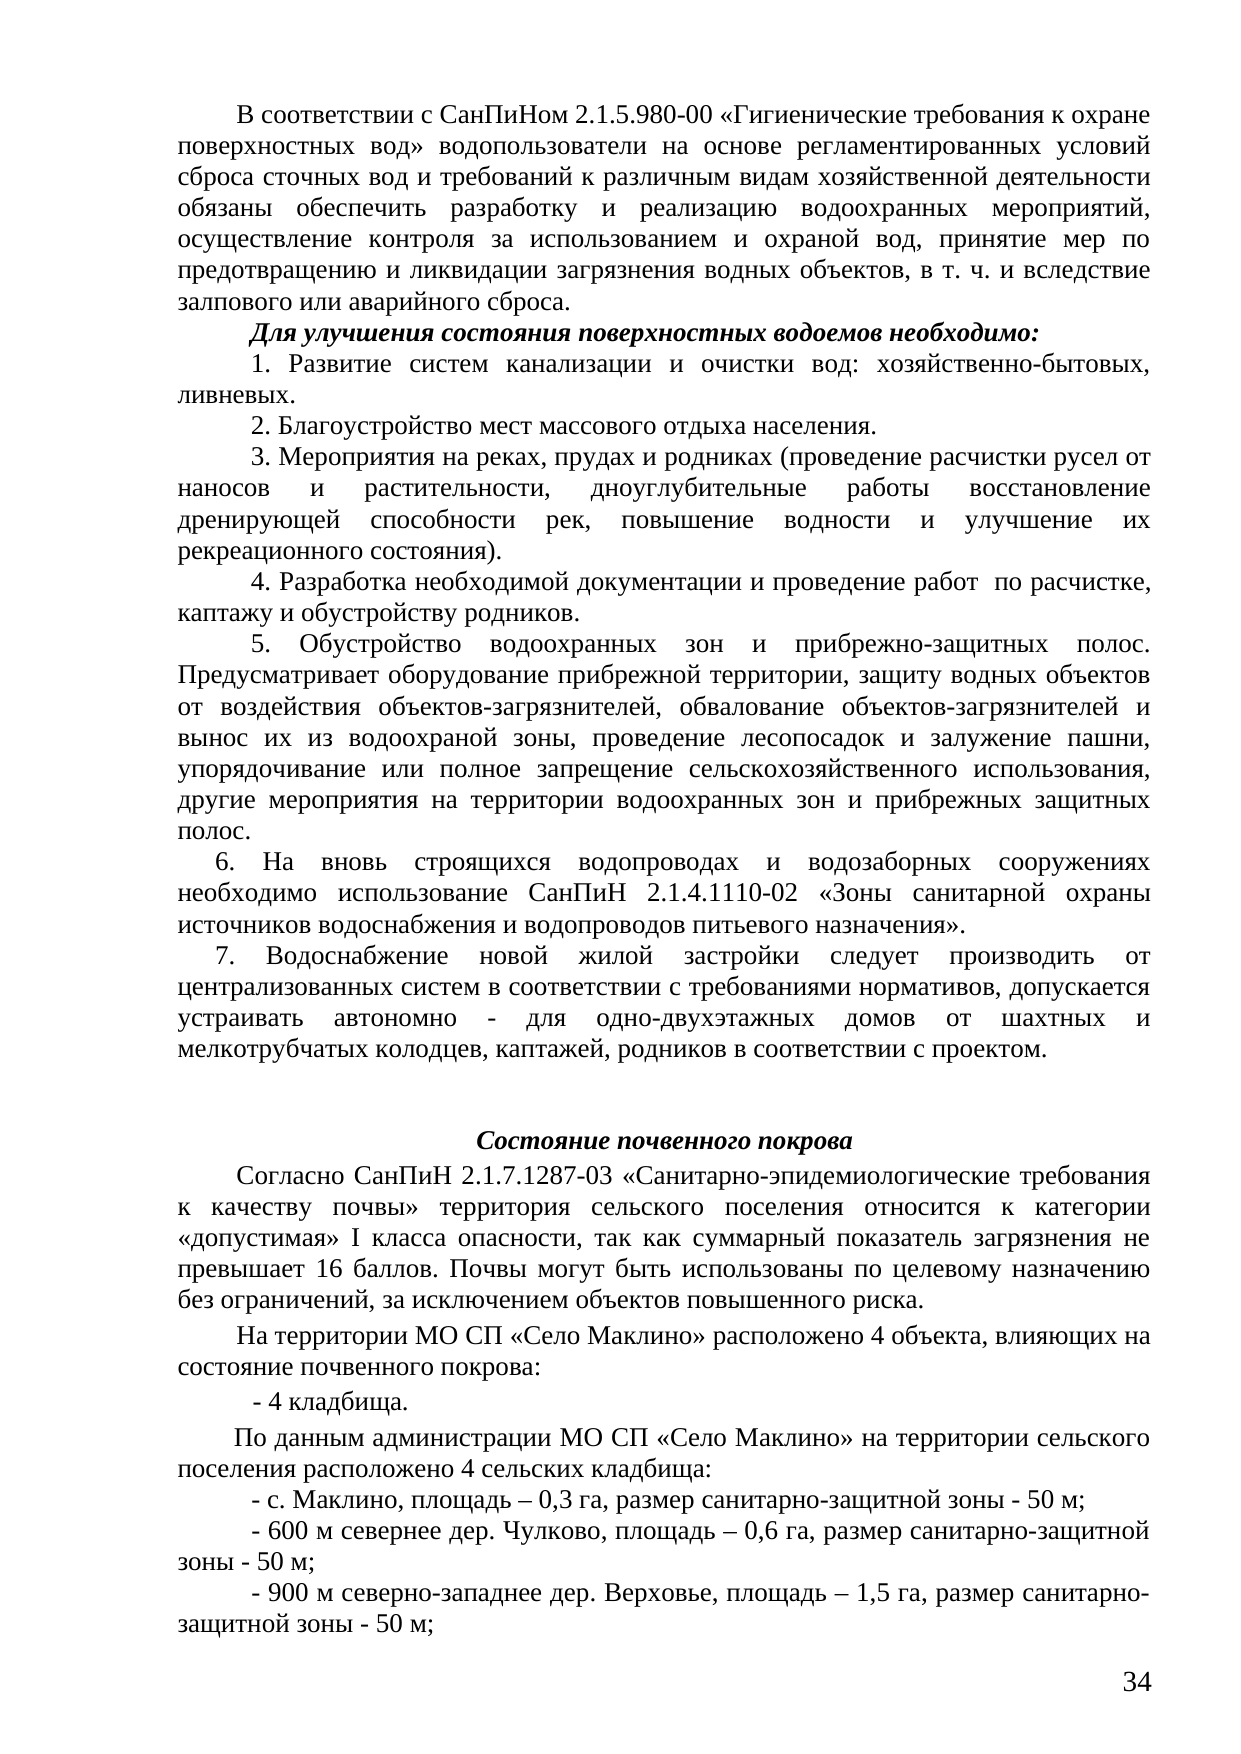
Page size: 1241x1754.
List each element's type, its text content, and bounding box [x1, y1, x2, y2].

title Состояние почвенного покрова [177, 1124, 1152, 1155]
text - 600 м севернее дер. Чулково, площадь – 0,6 га, размер санитарно-защитной зоны - 50 м; [177, 1514, 1152, 1576]
text - 4 кладбища. [177, 1385, 1152, 1417]
text 7. Водоснабжение новой жилой застройки следует производить от централизованных систем в соответствии с требованиями нормативов, допускается устраивать автономно - для одно-двухэтажных домов от шахтных и мелкотрубчатых колодцев, каптажей, родников в соответствии с проектом. [177, 939, 1152, 1063]
text 6. На вновь строящихся водопроводах и водозаборных сооружениях необходимо использование СанПиН 2.1.4.1110-02 «Зоны санитарной охраны источников водоснабжения и водопроводов питьевого назначения». [177, 845, 1152, 939]
text 5. Обустройство водоохранных зон и прибрежно-защитных полос. Предусматривает оборудование прибрежной территории, защиту водных объектов от воздействия объектов-загрязнителей, обвалование объектов-загрязнителей и вынос их из водоохраной зоны, проведение лесопосадок и залужение пашни, упорядочивание или полное запрещение сельскохозяйственного использования, другие мероприятия на территории водоохранных зон и прибрежных защитных полос. [177, 627, 1152, 845]
text 2. Благоустройство мест массового отдыха населения. [177, 409, 1152, 440]
text Согласно СанПиН 2.1.7.1287-03 «Санитарно-эпидемиологические требования к качеству почвы» территория сельского поселения относится к категории «допустимая» I класса опасности, так как суммарный показатель загрязнения не превышает 16 баллов. Почвы могут быть использованы по целевому назначению без ограничений, за исключением объектов повышенного риска. [177, 1159, 1152, 1315]
text - 900 м северно-западнее дер. Верховье, площадь – 1,5 га, размер санитарно-защитной зоны - 50 м; [177, 1576, 1152, 1639]
text По данным администрации МО СП «Село Маклино» на территории сельского поселения расположено 4 сельских кладбища: [177, 1421, 1152, 1483]
text 4. Разработка необходимой документации и проведение работ по расчистке, каптажу и обустройству родников. [177, 565, 1152, 627]
text В соответствии с СанПиНом 2.1.5.980-00 «Гигиенические требования к охране поверхностных вод» водопользователи на основе регламентированных условий сброса сточных вод и требований к различным видам хозяйственной деятельности обязаны обеспечить разработку и реализацию водоохранных мероприятий, осуществление контроля за использованием и охраной вод, принятие мер по предотвращению и ликвидации загрязнения водных объектов, в т. ч. и вследствие залпового или аварийного сброса. [177, 98, 1152, 316]
text Для улучшения состояния поверхностных водоемов необходимо: [177, 316, 1152, 347]
text 3. Мероприятия на реках, прудах и родниках (проведение расчистки русел от наносов и растительности, дноуглубительные работы восстановление дренирующей способности рек, повышение водности и улучшение их рекреационного состояния). [177, 440, 1152, 565]
text На территории МО СП «Село Маклино» расположено 4 объекта, влияющих на состояние почвенного покрова: [177, 1319, 1152, 1381]
text 1. Развитие систем канализации и очистки вод: хозяйственно-бытовых, ливневых. [177, 347, 1152, 409]
text - с. Маклино, площадь – 0,3 га, размер санитарно-защитной зоны - 50 м; [177, 1483, 1152, 1514]
